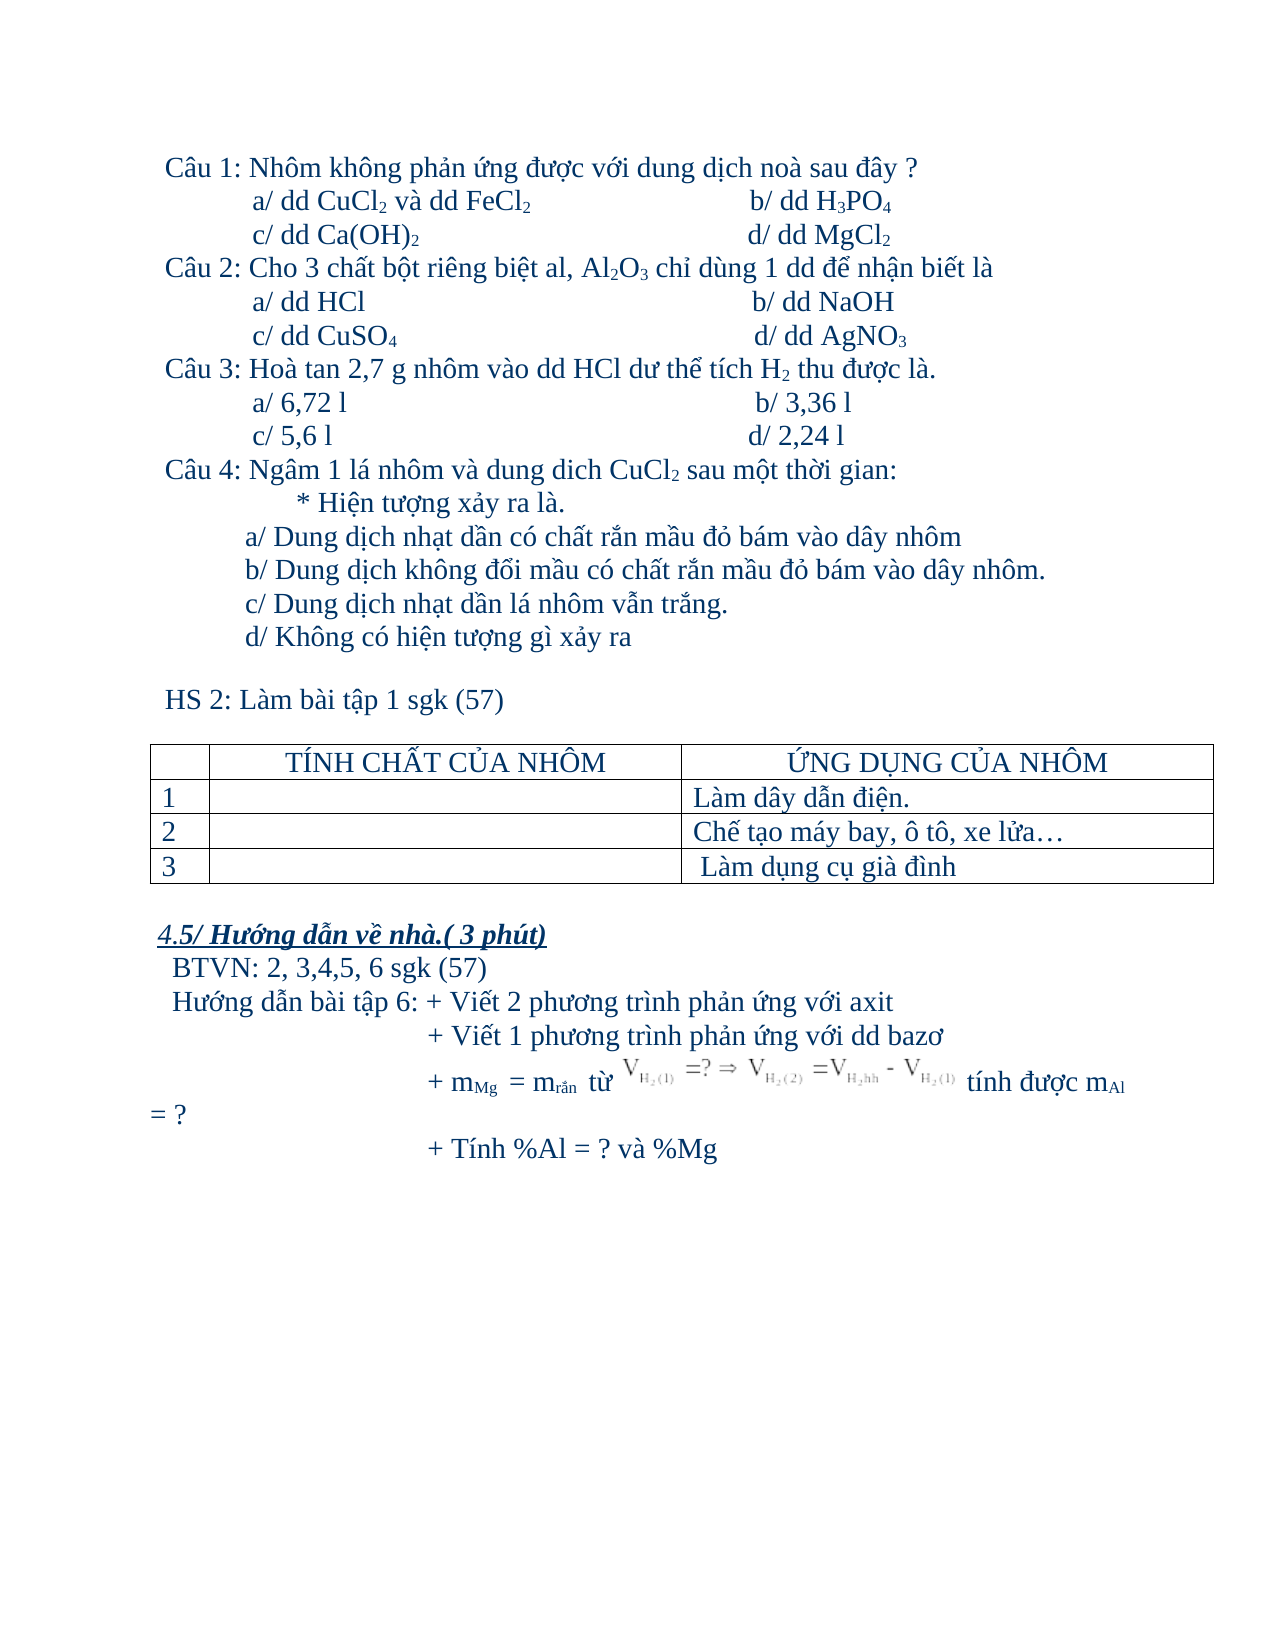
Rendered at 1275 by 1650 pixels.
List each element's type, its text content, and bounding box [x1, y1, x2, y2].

table_header [151, 745, 209, 779]
table_cell Chế tạo máy bay, ô tô, xe lửa… [682, 814, 1213, 848]
text a/ dd HCl b/ dd NaOH [150, 284, 1125, 318]
text HS 2: Làm bài tập 1 sgk (57) [150, 682, 1125, 715]
table_cell [210, 814, 681, 848]
table_cell 2 [151, 814, 209, 848]
text c/ dd CuSO4 d/ dd AgNO3 [150, 318, 1125, 351]
table_header ỨNG DỤNG CỦA NHÔM [682, 745, 1213, 779]
text c/ Dung dịch nhạt dần lá nhôm vẫn trắng. [150, 586, 1125, 619]
text * Hiện tượng xảy ra là. [150, 485, 1125, 519]
text Câu 3: Hoà tan 2,7 g nhôm vào dd HCl dư thể tích H2 thu được là. [150, 351, 1125, 385]
text Câu 4: Ngâm 1 lá nhôm và dung dich CuCl2 sau một thời gian: [150, 452, 1125, 485]
table_cell [210, 849, 681, 882]
table_cell Làm dụng cụ già đình [682, 849, 1213, 882]
text + mMg = mrắn từ tính được mAl = ? [150, 1051, 1125, 1131]
text BTVN: 2, 3,4,5, 6 sgk (57) [150, 951, 1125, 984]
text Câu 2: Cho 3 chất bột riêng biệt al, Al2O3 chỉ dùng 1 dd để nhận biết là [150, 251, 1125, 284]
table_cell 1 [151, 780, 209, 813]
table_cell 3 [151, 849, 209, 882]
text + Tính %Al = ? và %Mg [150, 1131, 1125, 1164]
text a/ 6,72 l b/ 3,36 l [150, 385, 1125, 418]
text + Viết 1 phương trình phản ứng với dd bazơ [150, 1018, 1125, 1051]
text Hướng dẫn bài tập 6: + Viết 2 phương trình phản ứng với axit [150, 984, 1125, 1018]
text 4.5/ Hướng dẫn về nhà.( 3 phút) [150, 917, 1125, 951]
table_cell Làm dây dẫn điện. [682, 780, 1213, 813]
text b/ Dung dịch không đổi mầu có chất rắn mầu đỏ bám vào dây nhôm. [150, 552, 1125, 586]
text c/ 5,6 l d/ 2,24 l [150, 418, 1125, 452]
text d/ Không có hiện tượng gì xảy ra [150, 619, 1125, 653]
text Câu 1: Nhôm không phản ứng được với dung dịch noà sau đây ? [150, 150, 1125, 183]
table_header TÍNH CHẤT CỦA NHÔM [210, 745, 681, 779]
text a/ Dung dịch nhạt dần có chất rắn mầu đỏ bám vào dây nhôm [150, 519, 1125, 552]
text a/ dd CuCl2 và dd FeCl2 b/ dd H3PO4 [150, 183, 1125, 217]
text c/ dd Ca(OH)2 d/ dd MgCl2 [150, 217, 1125, 251]
table_cell [210, 780, 681, 813]
